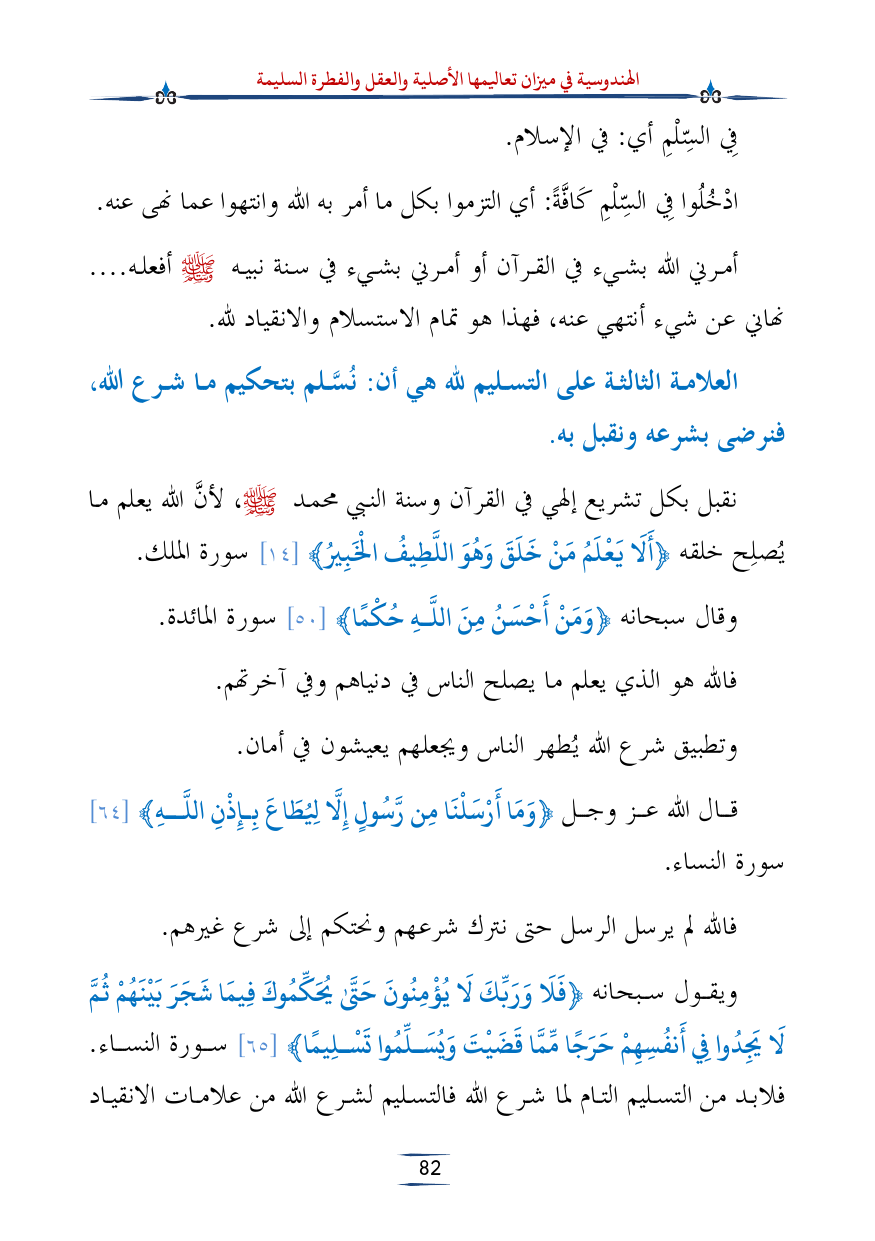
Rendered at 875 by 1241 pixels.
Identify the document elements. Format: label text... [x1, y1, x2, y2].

picture [88, 72, 788, 106]
picture [396, 1153, 450, 1187]
text قال الله عز وجل ﴿وَمَا أَرْسَلْنَا مِن رَّسُولٍ إِلَّا لِيُطَاعَ بِإِذْنِ اللَّـهِ﴾ [٦٤] سورة النساء. [89, 778, 785, 882]
text ادْخُلُوا فِي السِّلْمِ كَافَّةً: أي التزموا بكل ما أمر به الله وانتهوا عما نهى عنه. [89, 170, 785, 222]
text نقبل بكل تشريع إلهي في القرآن وسنة النبي محمد ﷺ، لأنَّ الله يعلم ما يُصلِح خلقه ﴿أَلَا يَعْلَمُ مَنْ خَلَقَ وَهُوَ اللَّطِيفُ الْخَبِيرُ﴾ [١٤] سورة الملك. [89, 468, 785, 572]
text فالله لم يرسل الرسل حتى نترك شرعهم ونحتكم إلى شرع غيرهم. [89, 895, 785, 947]
text العلامة الثالثة على التسليم لله هي أن: نُسَّلم بتحكيم ما شرع الله، فنرضى بشرعه ونقبل به. [89, 351, 785, 455]
text وتطبيق شرع الله يُطهر الناس ويجعلهم يعيشون في أمان. [89, 713, 785, 766]
text فالله هو الذي يعلم ما يصلح الناس في دنياهم وفي آخرتهم. [89, 649, 785, 701]
text فِي السِّلْمِ أي: في الإسلام. [89, 106, 785, 157]
text أمرني الله بشيء في القرآن أو أمرني بشيء في سنة نبيه ﷺ أفعله.... نهاني عن شيء أنتهي عنه، فهذا هو تمام الاستسلام والانقياد لله. [89, 234, 785, 338]
text وقال سبحانه ﴿وَمَنْ أَحْسَنُ مِنَ اللَّـهِ حُكْمًا﴾ [٥٠] سورة المائدة. [89, 584, 785, 636]
